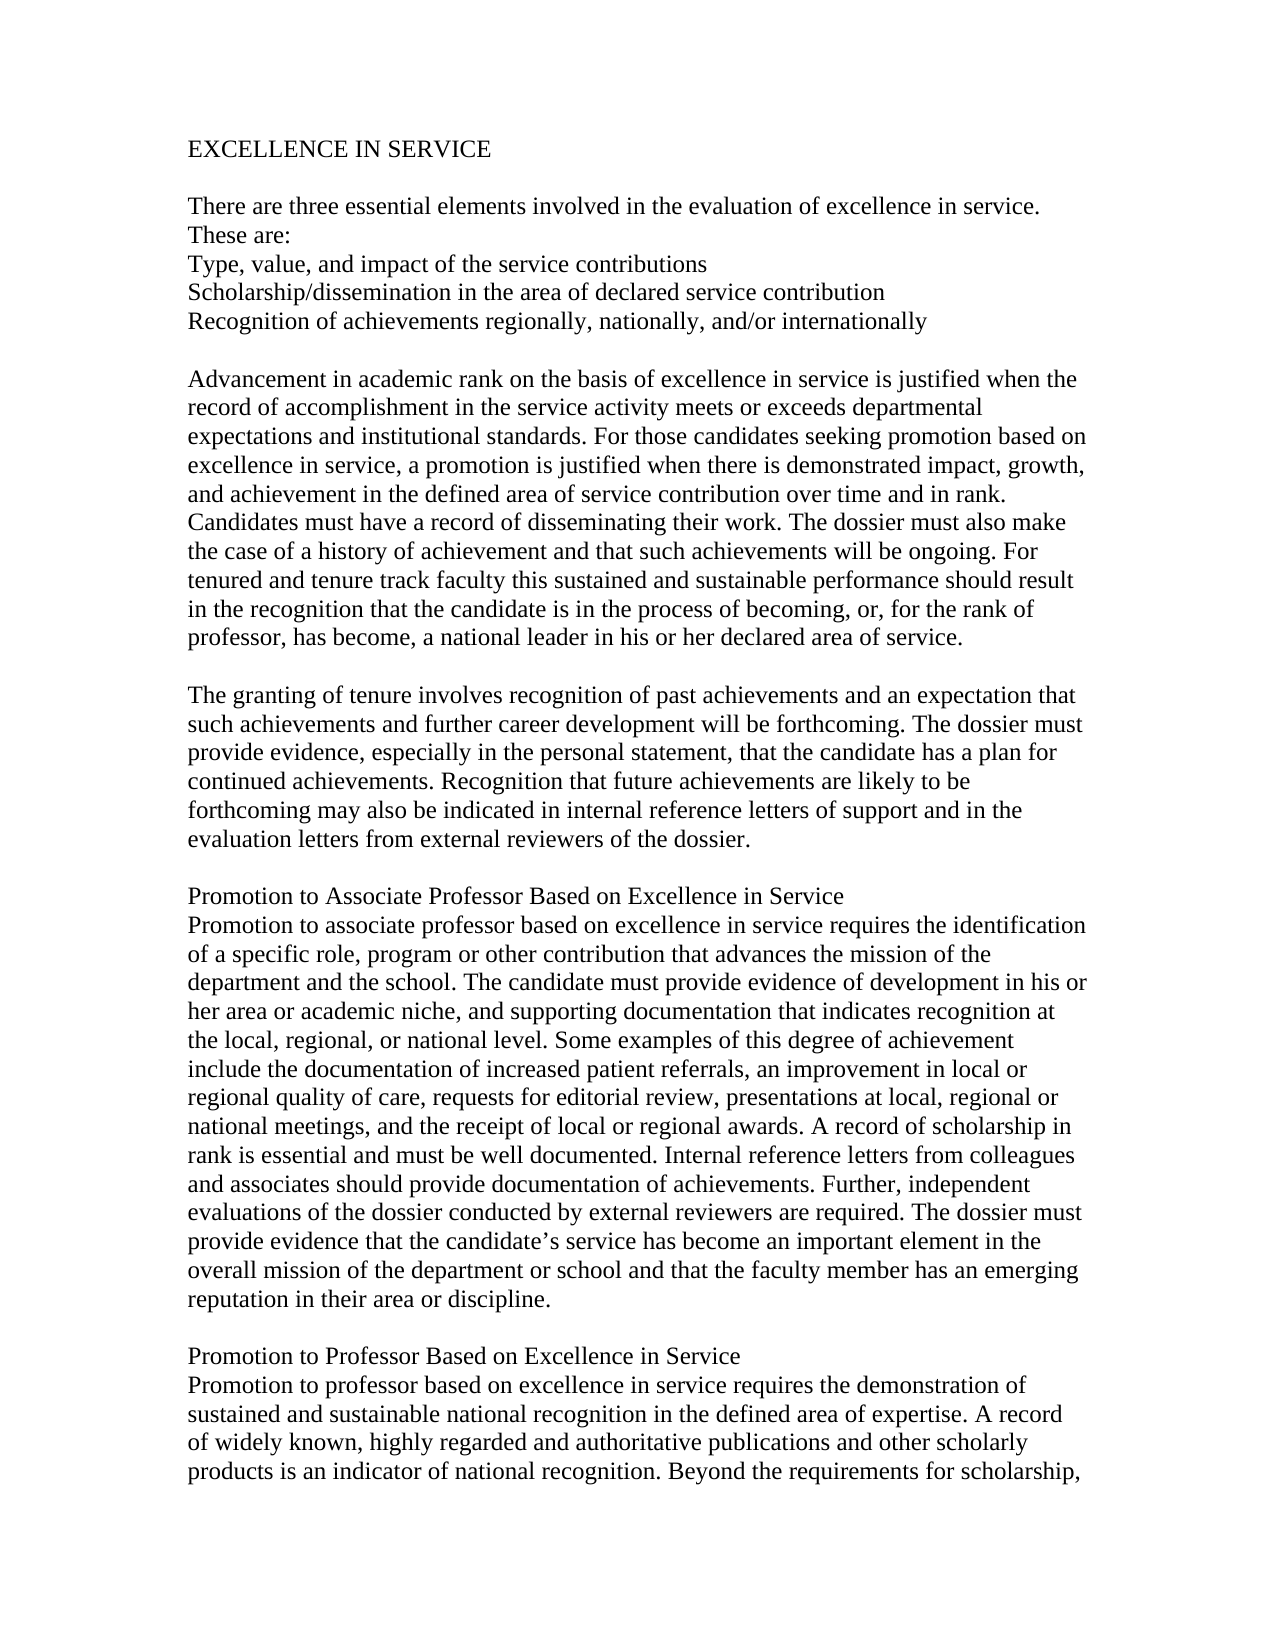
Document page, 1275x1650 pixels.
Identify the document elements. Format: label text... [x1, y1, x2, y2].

text Recognition of achievements regionally, nationally, and/or internationally [187, 306, 1087, 335]
text Scholarship/dissemination in the area of declared service contribution [187, 277, 1087, 306]
text Advancement in academic rank on the basis of excellence in service is justified when the record of accomplishment in the service activity meets or exceeds departmental expectations and institutional standards. For those candidates seeking promotion based on excellence in service, a promotion is justified when there is demonstrated impact, growth, and achievement in the defined area of service contribution over time and in rank. Candidates must have a record of disseminating their work. The dossier must also make the case of a history of achievement and that such achievements will be ongoing. For tenured and tenure track faculty this sustained and sustainable performance should result in the recognition that the candidate is in the process of becoming, or, for the rank of professor, has become, a national leader in his or her declared area of service. [187, 364, 1087, 651]
text Excellence in Service [187, 134, 1087, 162]
text Promotion to Associate Professor Based on Excellence in Service [187, 881, 1087, 910]
text Promotion to associate professor based on excellence in service requires the identification of a specific role, program or other contribution that advances the mission of the department and the school. The candidate must provide evidence of development in his or her area or academic niche, and supporting documentation that indicates recognition at the local, regional, or national level. Some examples of this degree of achievement include the documentation of increased patient referrals, an improvement in local or regional quality of care, requests for editorial review, presentations at local, regional or national meetings, and the receipt of local or regional awards. A record of scholarship in rank is essential and must be well documented. Internal reference letters from colleagues and associates should provide documentation of achievements. Further, independent evaluations of the dossier conducted by external reviewers are required. The dossier must provide evidence that the candidate’s service has become an important element in the overall mission of the department or school and that the faculty member has an emerging reputation in their area or discipline. [187, 910, 1087, 1312]
text Type, value, and impact of the service contributions [187, 249, 1087, 277]
text The granting of tenure involves recognition of past achievements and an expectation that such achievements and further career development will be forthcoming. The dossier must provide evidence, especially in the personal statement, that the candidate has a plan for continued achievements. Recognition that future achievements are likely to be forthcoming may also be indicated in internal reference letters of support and in the evaluation letters from external reviewers of the dossier. [187, 680, 1087, 852]
text There are three essential elements involved in the evaluation of excellence in service. These are: [187, 191, 1087, 249]
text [187, 1370, 1087, 1485]
text Promotion to Professor Based on Excellence in Service [187, 1341, 1087, 1370]
